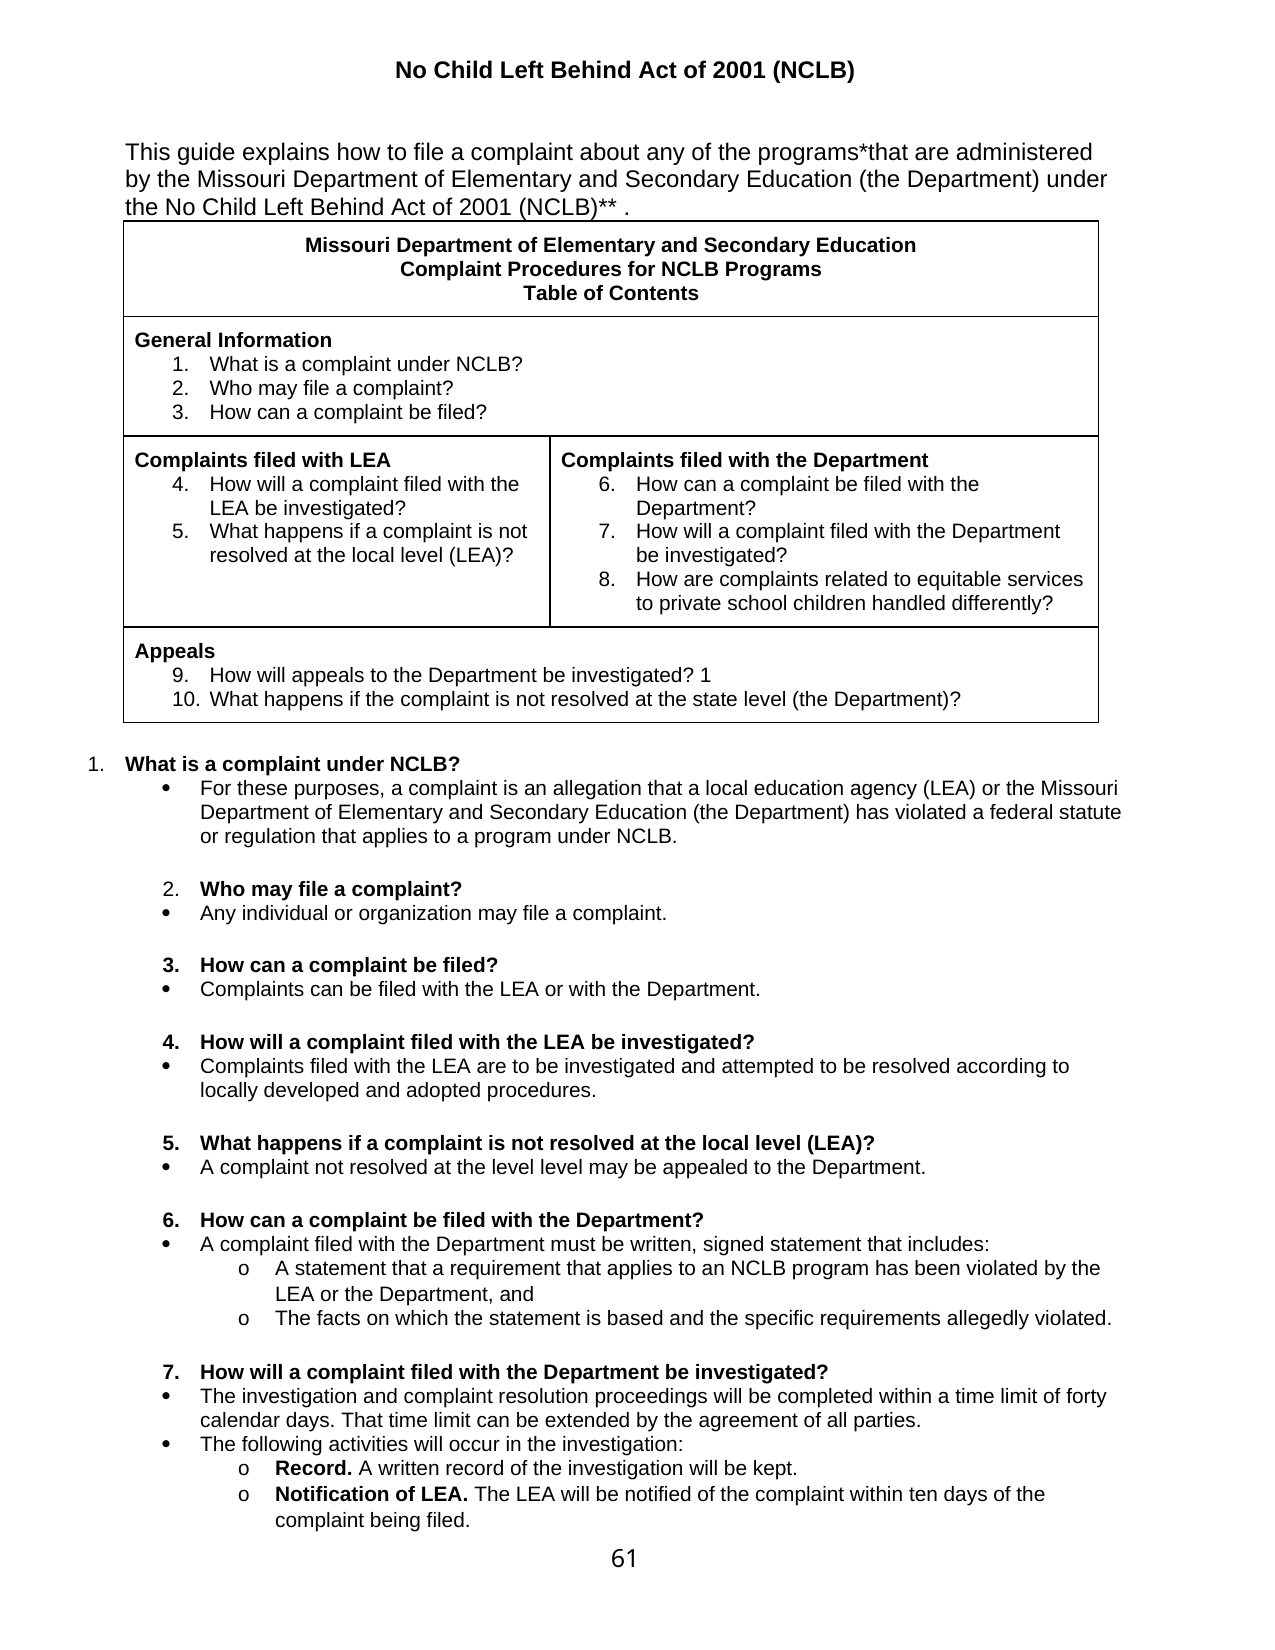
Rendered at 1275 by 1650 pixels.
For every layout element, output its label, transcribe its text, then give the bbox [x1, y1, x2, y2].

list A statement that a requirement that applies to an NCLB program has been violated by the LEA or the Department, and [237, 1256, 1125, 1305]
table_cell Complaints filed with LEA How will a complaint filed with the LEA be investigated? What happens if a complaint is not resolved at the local level (LEA)? [124, 437, 549, 626]
table_cell General Information What is a complaint under NCLB? Who may file a complaint? How can a complaint be filed? [124, 317, 1098, 435]
text No Child Left Behind Act of 2001 (NCLB) [125, 56, 1125, 84]
list The investigation and complaint resolution proceedings will be completed within a time limit of forty calendar days. That time limit can be extended by the agreement of all parties. [162, 1384, 1125, 1432]
list How will a complaint filed with the Department be investigated? [162, 1360, 1125, 1384]
text This guide explains how to file a complaint about any of the programs*that are administered by the Missouri Department of Elementary and Secondary Education (the Department) under the No Child Left Behind Act of 2001 (NCLB)** . [125, 138, 1125, 220]
list Who may file a complaint? [162, 876, 1125, 900]
list How will a complaint filed with the LEA be investigated? [162, 1030, 1125, 1054]
table_cell Appeals How will appeals to the Department be investigated? 1 What happens if the complaint is not resolved at the state level (the Department)? [124, 628, 1098, 721]
list How can a complaint be filed with the Department? [162, 1207, 1125, 1231]
list The following activities will occur in the investigation: [162, 1432, 1125, 1456]
list What is a complaint under NCLB? [87, 752, 1125, 776]
table_cell Complaints filed with the Department How can a complaint be filed with the Department? How will a complaint filed with the Department be investigated? How are complaints related to equitable services to private school children handled differently? [551, 437, 1098, 626]
list Record. A written record of the investigation will be kept. [237, 1456, 1125, 1482]
list Complaints can be filed with the LEA or with the Department. [162, 977, 1125, 1001]
list A complaint filed with the Department must be written, signed statement that includes: [162, 1231, 1125, 1256]
list Complaints filed with the LEA are to be investigated and attempted to be resolved according to locally developed and adopted procedures. [162, 1054, 1125, 1102]
list For these purposes, a complaint is an allegation that a local education agency (LEA) or the Missouri Department of Elementary and Secondary Education (the Department) has violated a federal statute or regulation that applies to a program under NCLB. [162, 776, 1125, 848]
table_header Missouri Department of Elementary and Secondary Education Complaint Procedures for NCLB Programs Table of Contents [124, 222, 1098, 316]
list How can a complaint be filed? [162, 953, 1125, 977]
list What happens if a complaint is not resolved at the local level (LEA)? [162, 1131, 1125, 1155]
list The facts on which the statement is based and the specific requirements allegedly violated. [237, 1305, 1125, 1331]
list Any individual or organization may file a complaint. [162, 900, 1125, 924]
list A complaint not resolved at the level level may be appealed to the Department. [162, 1155, 1125, 1179]
list Notification of LEA. The LEA will be notified of the complaint within ten days of the complaint being filed. [237, 1482, 1125, 1532]
